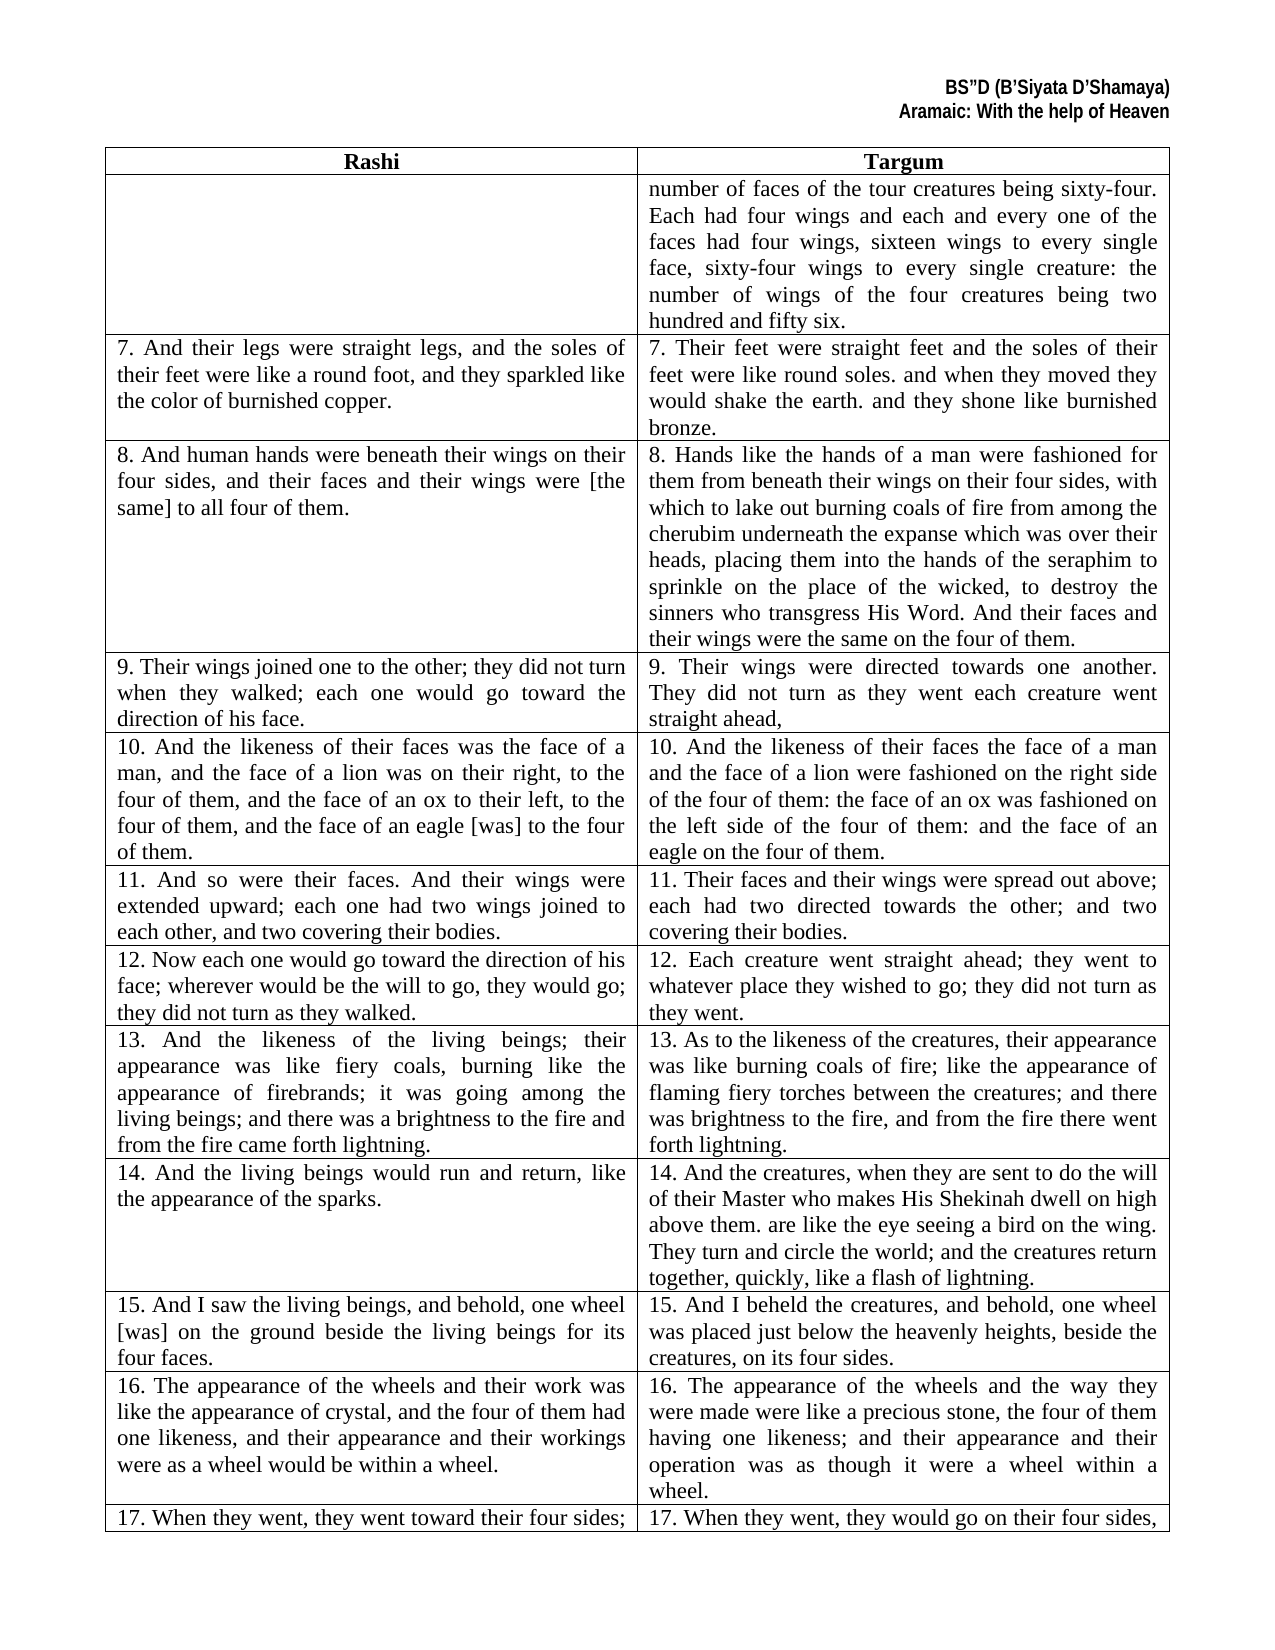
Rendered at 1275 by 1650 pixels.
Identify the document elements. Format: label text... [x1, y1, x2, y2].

table_cell 13. As to the likeness of the creatures, their appearance was like burning coals of fire; like the appearance of flaming fiery torches between the creatures; and there was brightness to the fire, and from the fire there went forth lightning. [638, 1026, 1169, 1158]
table_cell 9. Their wings were directed towards one another. They did not turn as they went each creature went straight ahead, [638, 653, 1169, 732]
table_cell 16. The appearance of the wheels and the way they were made were like a precious stone, the four of them having one likeness; and their appearance and their operation was as though it were a wheel within a wheel. [638, 1372, 1169, 1503]
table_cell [106, 175, 637, 333]
table_header Rashi [106, 148, 637, 174]
table_cell 11. And so were their faces. And their wings were extended upward; each one had two wings joined to each other, and two covering their bodies. [106, 866, 637, 945]
table_cell 12. Each creature went straight ahead; they went to whatever place they wished to go; they did not turn as they went. [638, 946, 1169, 1025]
table_cell 16. The appearance of the wheels and their work was like the appearance of crystal, and the four of them had one likeness, and their appearance and their workings were as a wheel would be within a wheel. [106, 1372, 637, 1503]
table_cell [106, 1505, 637, 1531]
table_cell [638, 175, 1169, 333]
table_header Targum [638, 148, 1169, 174]
table_cell 8. And human hands were beneath their wings on their four sides, and their faces and their wings were [the same] to all four of them. [106, 441, 637, 652]
table_cell 12. Now each one would go toward the direction of his face; wherever would be the will to go, they would go; they did not turn as they walked. [106, 946, 637, 1025]
table_cell 8. Hands like the hands of a man were fashioned for them from beneath their wings on their four sides, with which to lake out burning coals of fire from among the cherubim underneath the expanse which was over their heads, placing them into the hands of the seraphim to sprinkle on the place of the wicked, to destroy the sinners who transgress His Word. And their faces and their wings were the same on the four of them. [638, 441, 1169, 652]
table_cell 10. And the likeness of their faces was the face of a man, and the face of a lion was on their right, to the four of them, and the face of an ox to their left, to the four of them, and the face of an eagle [was] to the four of them. [106, 733, 637, 865]
table_cell 7. And their legs were straight legs, and the soles of their feet were like a round foot, and they sparkled like the color of burnished copper. [106, 335, 637, 440]
table_cell 10. And the likeness of their faces the face of a man and the face of a lion were fashioned on the right side of the four of them: the face of an ox was fashioned on the left side of the four of them: and the face of an eagle on the four of them. [638, 733, 1169, 865]
table_cell 7. Their feet were straight feet and the soles of their feet were like round soles. and when they moved they would shake the earth. and they shone like burnished bronze. [638, 335, 1169, 440]
table_cell 14. And the creatures, when they are sent to do the will of their Master who makes His Shekinah dwell on high above them. are like the eye seeing a bird on the wing. They turn and circle the world; and the creatures return together, quickly, like a flash of lightning. [638, 1159, 1169, 1291]
table_cell 13. And the likeness of the living beings; their appearance was like fiery coals, burning like the appearance of firebrands; it was going among the living beings; and there was a brightness to the fire and from the fire came forth lightning. [106, 1026, 637, 1158]
table_cell 14. And the living beings would run and return, like the appearance of the sparks. [106, 1159, 637, 1291]
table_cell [638, 1505, 1169, 1531]
table_cell 15. And I saw the living beings, and behold, one wheel [was] on the ground beside the living beings for its four faces. [106, 1292, 637, 1371]
table_cell 9. Their wings joined one to the other; they did not turn when they walked; each one would go toward the direction of his face. [106, 653, 637, 732]
table_cell 15. And I beheld the creatures, and behold, one wheel was placed just below the heavenly heights, beside the creatures, on its four sides. [638, 1292, 1169, 1371]
table_cell 11. Their faces and their wings were spread out above; each had two directed towards the other; and two covering their bodies. [638, 866, 1169, 945]
